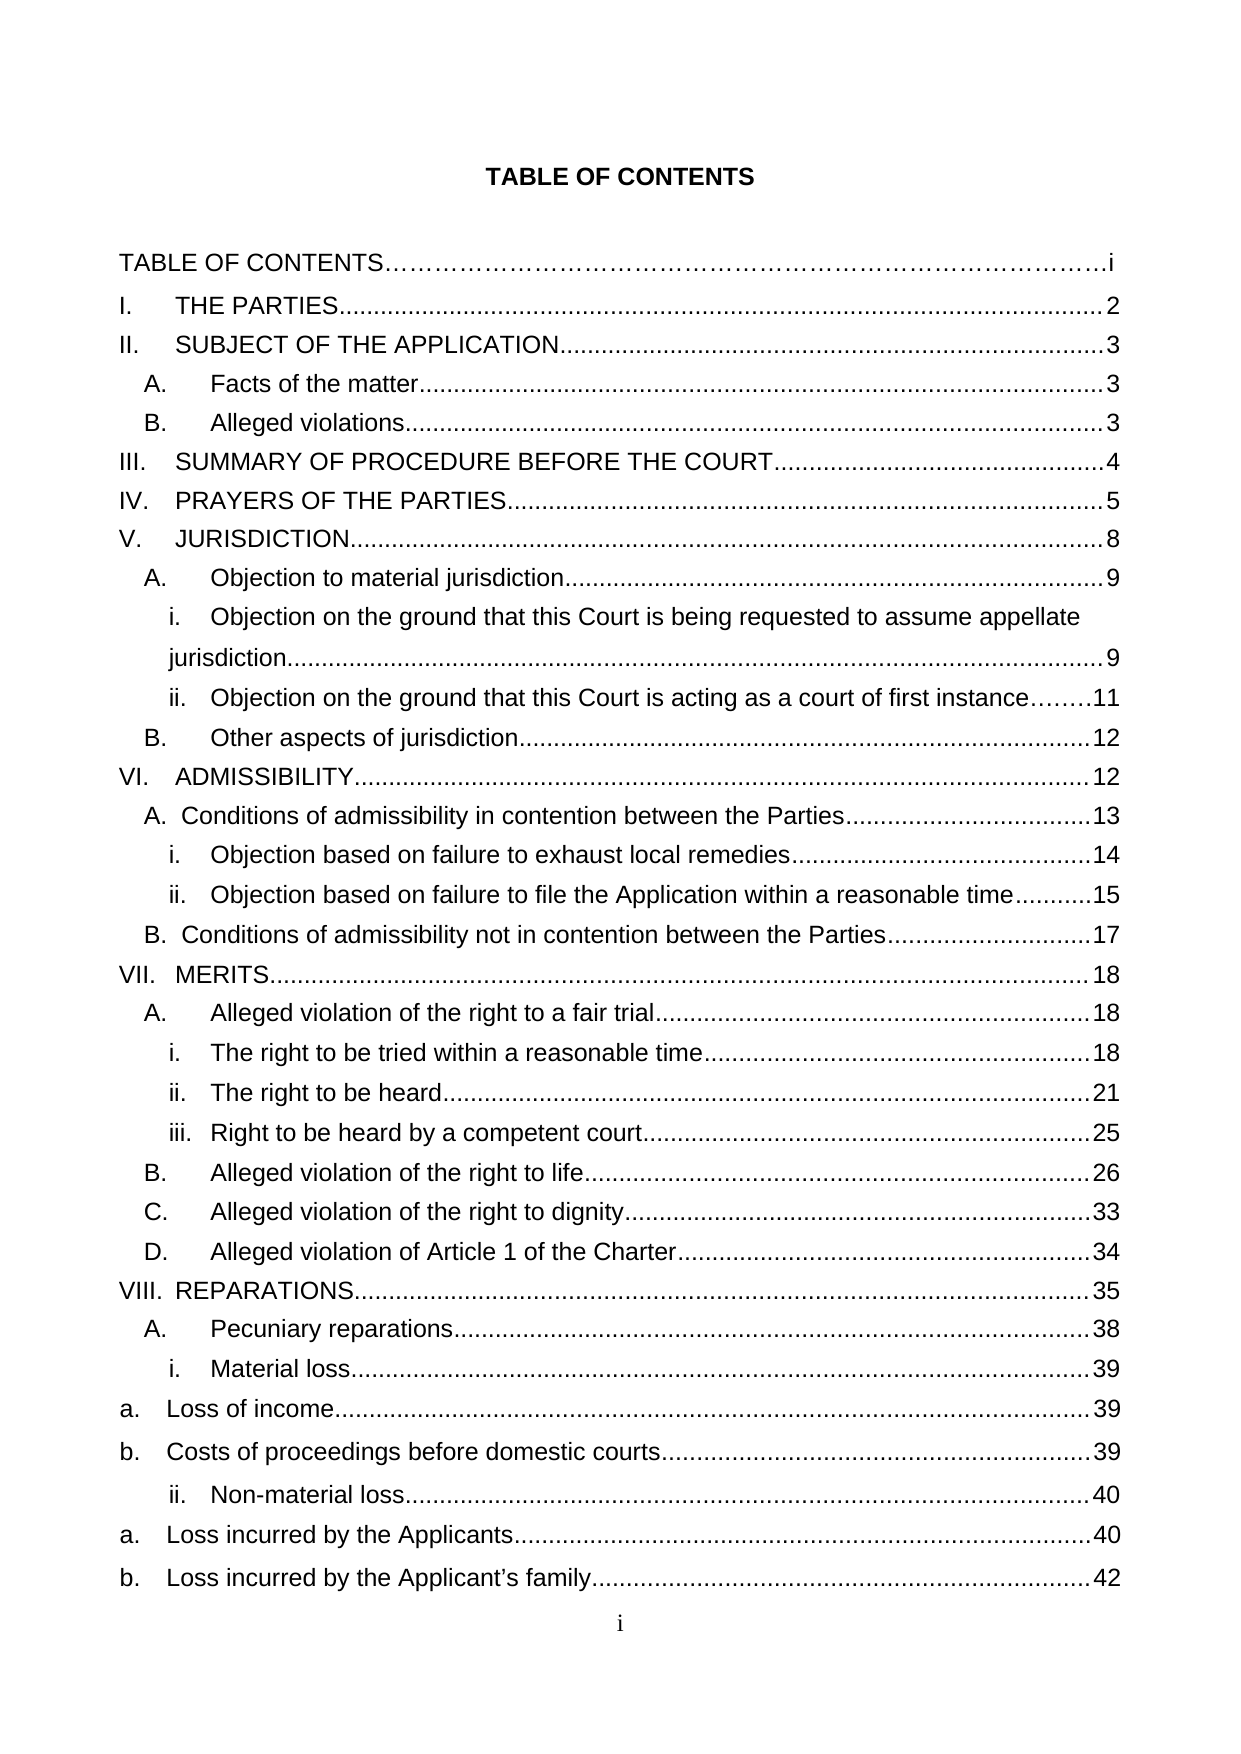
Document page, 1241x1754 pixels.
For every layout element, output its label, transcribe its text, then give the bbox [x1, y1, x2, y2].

text III. SUMMARY OF PROCEDURE BEFORE THE COURT 4 [118, 447, 1122, 476]
text ii. Non-material loss 40 [168, 1480, 1122, 1509]
text VII. MERITS 18 [118, 959, 1122, 988]
text b. Loss incurred by the Applicant’s family 42 [118, 1563, 1122, 1592]
text VI. ADMISSIBILITY 12 [118, 762, 1122, 791]
text B. Other aspects of jurisdiction 12 [143, 723, 1122, 752]
text ii. The right to be heard 21 [168, 1078, 1122, 1106]
text iii. Right to be heard by a competent court 25 [168, 1118, 1122, 1147]
text IV. PRAYERS OF THE PARTIES 5 [118, 486, 1122, 514]
text ii. Objection on the ground that this Court is acting as a court of first instance 11 [168, 683, 1122, 711]
text A. Facts of the matter 3 [143, 368, 1122, 397]
text A. Objection to material jurisdiction 9 [143, 563, 1122, 592]
text V. JURISDICTION 8 [118, 524, 1122, 553]
text D. Alleged violation of Article 1 of the Charter 34 [143, 1236, 1122, 1265]
text B. Alleged violations 3 [143, 408, 1122, 436]
text i. Objection based on failure to exhaust local remedies 14 [168, 840, 1122, 869]
text C. Alleged violation of the right to dignity 33 [143, 1197, 1122, 1226]
text TABLE OF CONTENTS……………………………………………………………………………i [118, 248, 1122, 277]
text I. THE PARTIES 2 [118, 291, 1122, 320]
text a. Loss incurred by the Applicants 40 [118, 1520, 1122, 1549]
text A. Alleged violation of the right to a fair trial 18 [143, 998, 1122, 1027]
text i. Material loss 39 [168, 1353, 1122, 1382]
text ii. Objection based on failure to file the Application within a reasonable time 15 [168, 880, 1122, 909]
text A. Conditions of admissibility in contention between the Parties 13 [143, 801, 1122, 829]
text VIII. REPARATIONS 35 [118, 1276, 1122, 1304]
text B. Conditions of admissibility not in contention between the Parties 17 [143, 920, 1122, 949]
text II. SUBJECT OF THE APPLICATION 3 [118, 330, 1122, 358]
text i. Objection on the ground that this Court is being requested to assume appellate jurisdiction 9 [168, 602, 1122, 671]
text b. Costs of proceedings before domestic courts 39 [118, 1437, 1122, 1466]
text TABLE OF CONTENTS [118, 162, 1122, 190]
text B. Alleged violation of the right to life 26 [143, 1158, 1122, 1187]
text i. The right to be tried within a reasonable time 18 [168, 1037, 1122, 1066]
text a. Loss of income 39 [118, 1394, 1122, 1422]
text A. Pecuniary reparations 38 [143, 1314, 1122, 1343]
